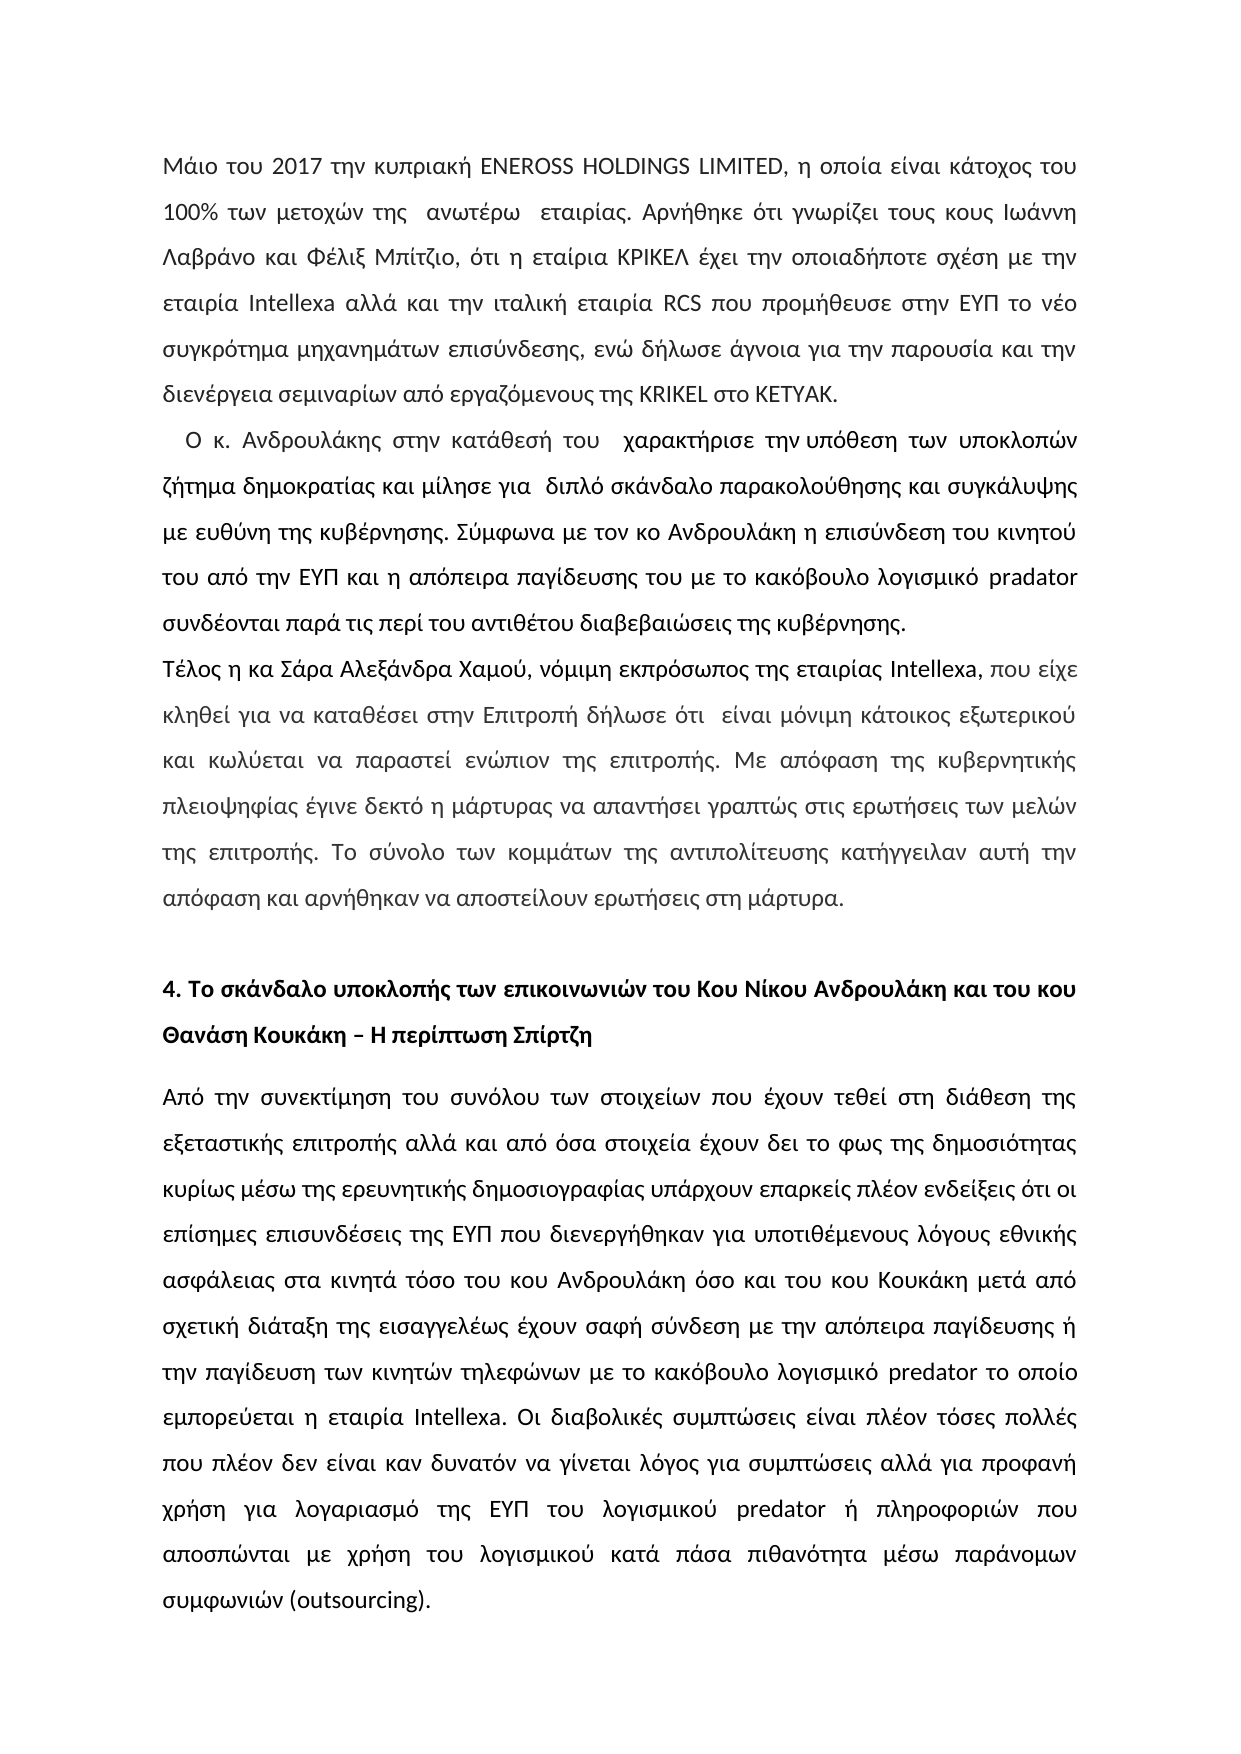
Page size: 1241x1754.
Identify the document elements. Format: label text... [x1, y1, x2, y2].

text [162, 150, 1078, 409]
text Τέλος η κα Σάρα Αλεξάνδρα Χαμού, νόμιμη εκπρόσωπος της εταιρίας Intellexa, που είχε κληθεί για να καταθέσει στην Επιτροπή δήλωσε ότι είναι μόνιμη κάτοικος εξωτερικού και κωλύεται να παραστεί ενώπιον της επιτροπής. Με απόφαση της κυβερνητικής πλειοψηφίας έγινε δεκτό η μάρτυρας να απαντήσει γραπτώς στις ερωτήσεις των μελών της επιτροπής. Το σύνολο των κομμάτων της αντιπολίτευσης κατήγγειλαν αυτή την απόφαση και αρνήθηκαν να αποστείλουν ερωτήσεις στη μάρτυρα. [162, 653, 1078, 912]
text Από την συνεκτίμηση του συνόλου των στοιχείων που έχουν τεθεί στη διάθεση της εξεταστικής επιτροπής αλλά και από όσα στοιχεία έχουν δει το φως της δημοσιότητας κυρίως μέσω της ερευνητικής δημοσιογραφίας υπάρχουν επαρκείς πλέον ενδείξεις ότι οι επίσημες επισυνδέσεις της ΕΥΠ που διενεργήθηκαν για υποτιθέμενους λόγους εθνικής ασφάλειας στα κινητά τόσο του κου Ανδρουλάκη όσο και του κου Κουκάκη μετά από σχετική διάταξη της εισαγγελέως έχουν σαφή σύνδεση με την απόπειρα παγίδευσης ή την παγίδευση των κινητών τηλεφώνων με το κακόβουλο λογισμικό predator το οποίο εμπορεύεται η εταιρία Intellexa. Οι διαβολικές συμπτώσεις είναι πλέον τόσες πολλές που πλέον δεν είναι καν δυνατόν να γίνεται λόγος για συμπτώσεις αλλά για προφανή χρήση για λογαριασμό της ΕΥΠ του λογισμικού predator ή πληροφοριών που αποσπώνται με χρήση του λογισμικού κατά πάσα πιθανότητα μέσω παράνομων συμφωνιών (outsourcing). [162, 1081, 1078, 1615]
text 4. Το σκάνδαλο υποκλοπής των επικοινωνιών του Κου Νίκου Ανδρουλάκη και του κου Θανάση Κουκάκη – Η περίπτωση Σπίρτζη [162, 973, 1078, 1049]
text Ο κ. Ανδρουλάκης στην κατάθεσή του χαρακτήρισε την υπόθεση των υποκλοπών ζήτημα δημοκρατίας και μίλησε για διπλό σκάνδαλο παρακολούθησης και συγκάλυψης με ευθύνη της κυβέρνησης. Σύμφωνα με τον κο Ανδρουλάκη η επισύνδεση του κινητού του από την ΕΥΠ και η απόπειρα παγίδευσης του με το κακόβουλο λογισμικό pradator συνδέονται παρά τις περί του αντιθέτου διαβεβαιώσεις της κυβέρνησης. [162, 575, 1078, 638]
text Ο κ. Ανδρουλάκης στην κατάθεσή του χαρακτήρισε την υπόθεση των υποκλοπών ζήτημα δημοκρατίας και μίλησε για διπλό σκάνδαλο παρακολούθησης και συγκάλυψης με ευθύνη της κυβέρνησης. Σύμφωνα με τον κο Ανδρουλάκη η επισύνδεση του κινητού του από την ΕΥΠ και η απόπειρα παγίδευσης του με το κακόβουλο λογισμικό pradator συνδέονται παρά τις περί του αντιθέτου διαβεβαιώσεις της κυβέρνησης. [162, 424, 1078, 573]
